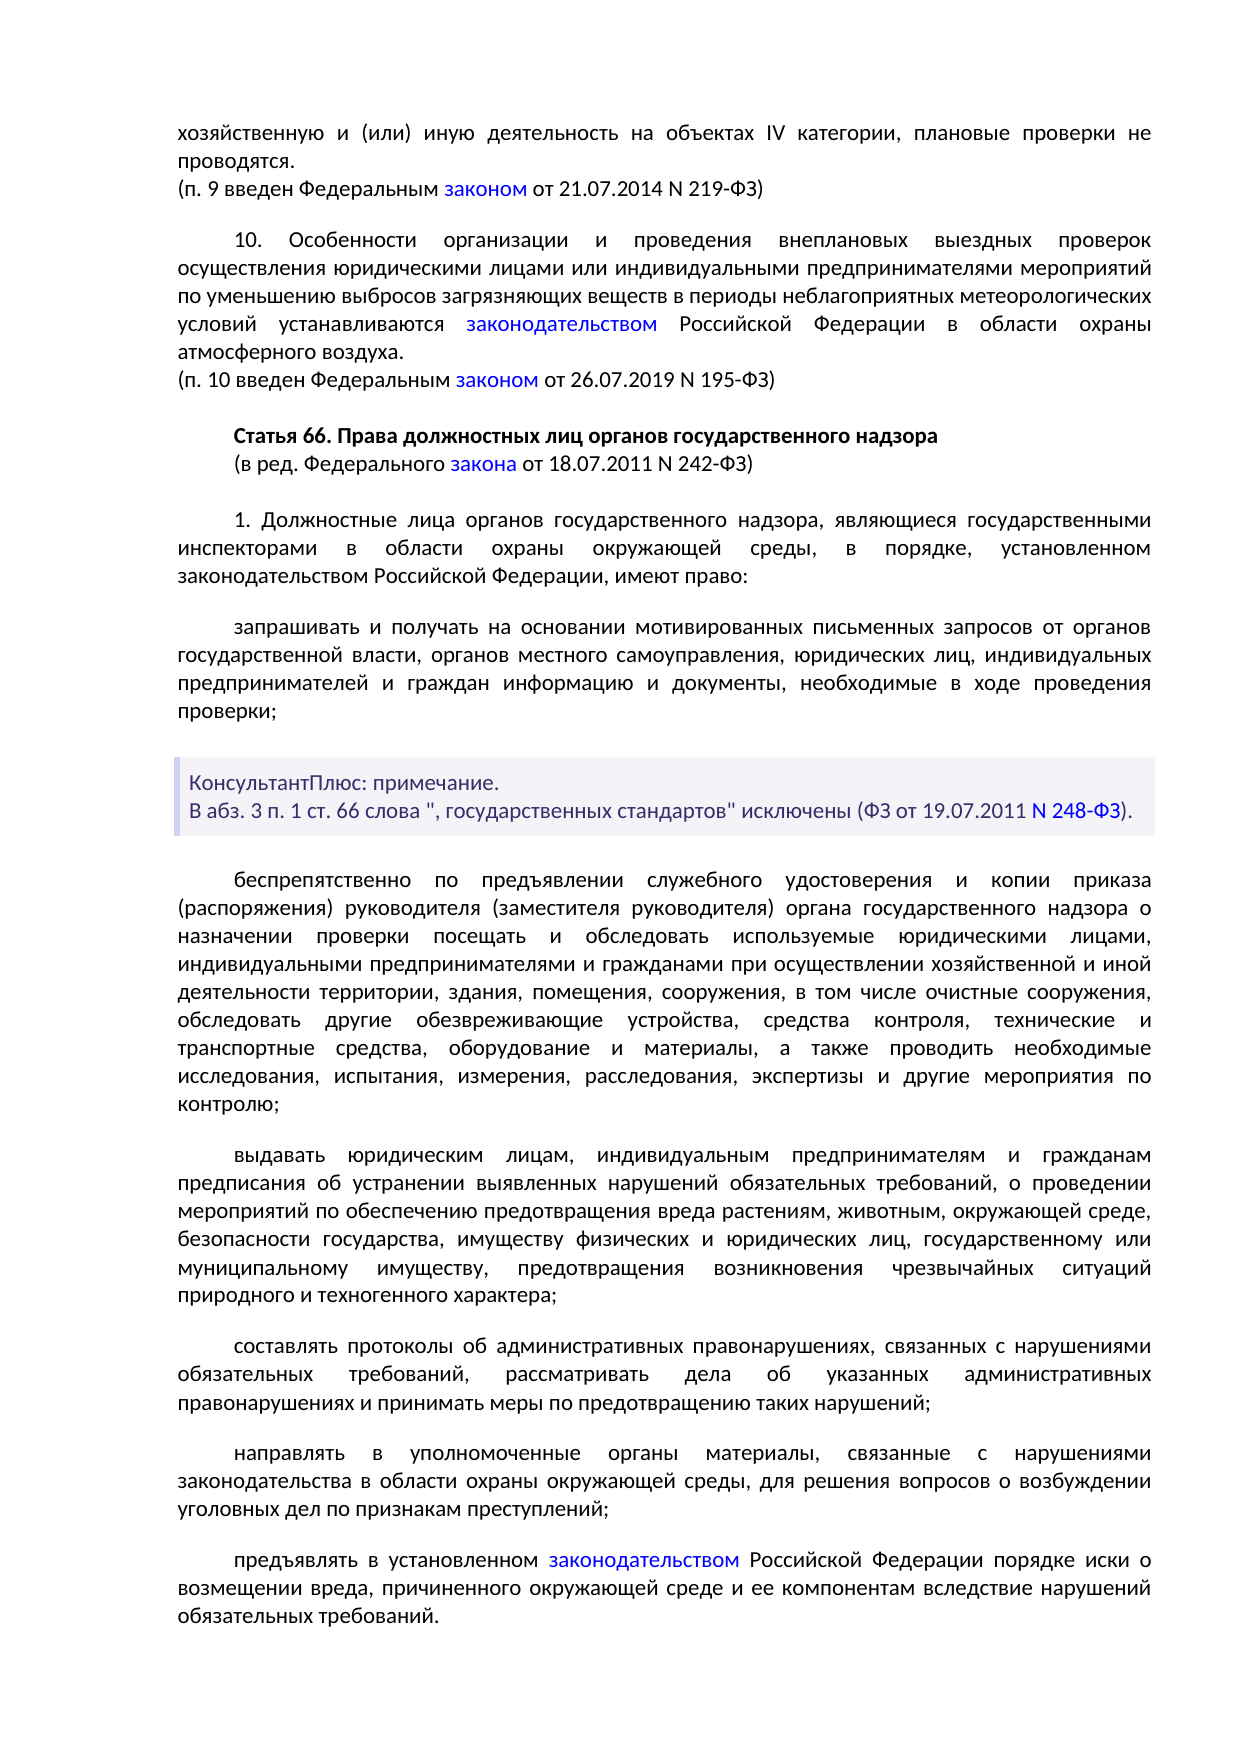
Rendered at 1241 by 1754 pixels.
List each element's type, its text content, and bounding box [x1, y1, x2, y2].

text запрашивать и получать на основании мотивированных письменных запросов от органов государственной власти, органов местного самоуправления, юридических лиц, индивидуальных предпринимателей и граждан информацию и документы, необходимые в ходе проведения проверки; [177, 612, 1152, 724]
text 10. Особенности организации и проведения внеплановых выездных проверок осуществления юридическими лицами или индивидуальными предпринимателями мероприятий по уменьшению выбросов загрязняющих веществ в периоды неблагоприятных метеорологических условий устанавливаются законодательством Российской Федерации в области охраны атмосферного воздуха. [177, 225, 1152, 365]
text (в ред. Федерального закона от 18.07.2011 N 242-ФЗ) [177, 449, 1152, 477]
title Статья 66. Права должностных лиц органов государственного надзора [177, 421, 1152, 449]
text составлять протоколы об административных правонарушениях, связанных с нарушениями обязательных требований, рассматривать дела об указанных административных правонарушениях и принимать меры по предотвращению таких нарушений; [177, 1332, 1152, 1416]
text (п. 10 введен Федеральным законом от 26.07.2019 N 195-ФЗ) [177, 365, 1152, 393]
text беспрепятственно по предъявлении служебного удостоверения и копии приказа (распоряжения) руководителя (заместителя руководителя) органа государственного надзора о назначении проверки посещать и обследовать используемые юридическими лицами, индивидуальными предпринимателями и гражданами при осуществлении хозяйственной и иной деятельности территории, здания, помещения, сооружения, в том числе очистные сооружения, обследовать другие обезвреживающие устройства, средства контроля, технические и транспортные средства, оборудование и материалы, а также проводить необходимые исследования, испытания, измерения, расследования, экспертизы и другие мероприятия по контролю; [177, 865, 1152, 1118]
text предъявлять в установленном законодательством Российской Федерации порядке иски о возмещении вреда, причиненного окружающей среде и ее компонентам вследствие нарушений обязательных требований. [177, 1546, 1152, 1629]
text (п. 9 введен Федеральным законом от 21.07.2014 N 219-ФЗ) [177, 174, 1152, 202]
text направлять в уполномоченные органы материалы, связанные с нарушениями законодательства в области охраны окружающей среды, для решения вопросов о возбуждении уголовных дел по признакам преступлений; [177, 1438, 1152, 1523]
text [177, 118, 1152, 174]
text выдавать юридическим лицам, индивидуальным предпринимателям и гражданам предписания об устранении выявленных нарушений обязательных требований, о проведении мероприятий по обеспечению предотвращения вреда растениям, животным, окружающей среде, безопасности государства, имуществу физических и юридических лиц, государственному или муниципальному имуществу, предотвращения возникновения чрезвычайных ситуаций природного и техногенного характера; [177, 1141, 1152, 1309]
text 1. Должностные лица органов государственного надзора, являющиеся государственными инспекторами в области охраны окружающей среды, в порядке, установленном законодательством Российской Федерации, имеют право: [177, 505, 1152, 589]
table_header КонсультантПлюс: примечание. В абз. 3 п. 1 ст. 66 слова ", государственных стандартов" исключены (ФЗ от 19.07.2011 N 248-ФЗ). [180, 757, 1149, 836]
